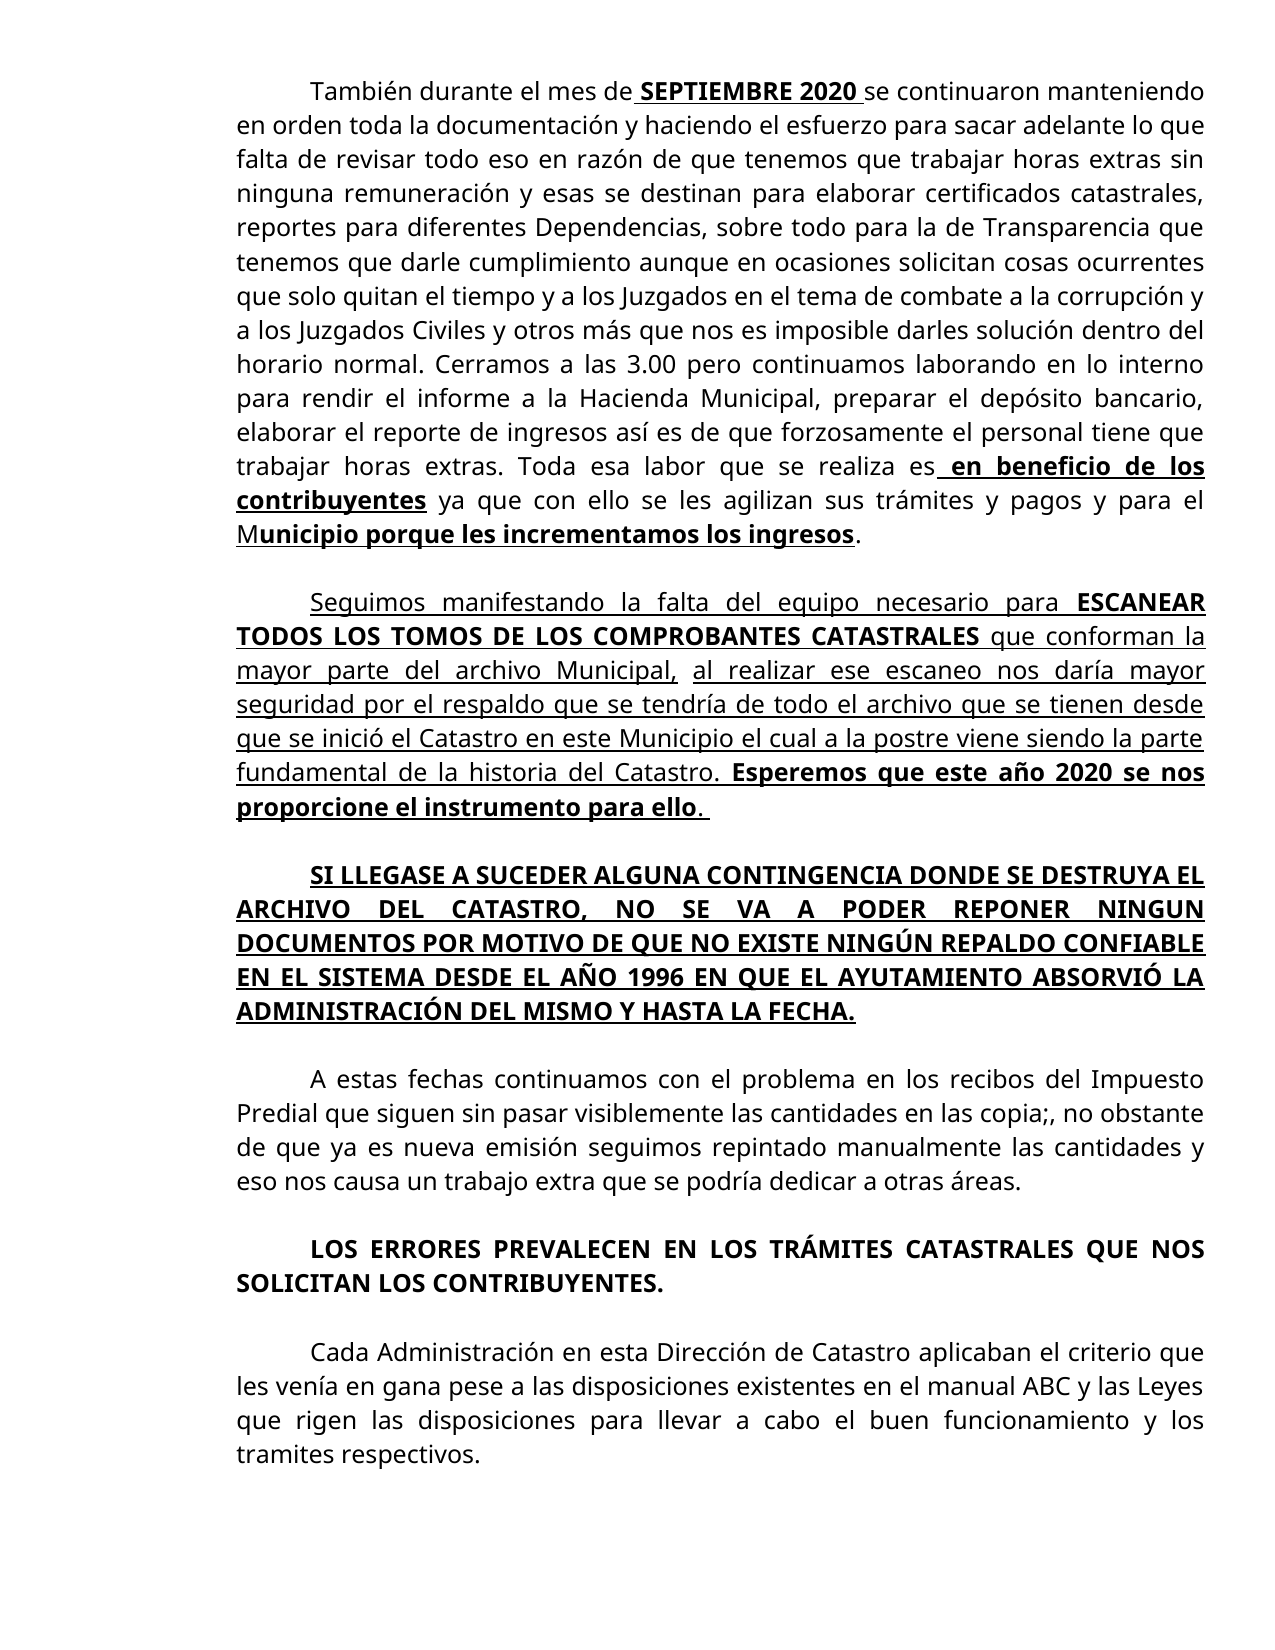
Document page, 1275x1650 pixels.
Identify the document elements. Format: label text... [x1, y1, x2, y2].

text Seguimos manifestando la falta del equipo necesario para ESCANEAR TODOS LOS TOMOS DE LOS COMPROBANTES CATASTRALES que conforman la mayor parte del archivo Municipal, al realizar ese escaneo nos daría mayor seguridad por el respaldo que se tendría de todo el archivo que se tienen desde que se inició el Catastro en este Municipio el cual a la postre viene siendo la parte fundamental de la historia del Catastro. Esperemos que este año 2020 se nos proporcione el instrumento para ello. [236, 649, 1206, 823]
text SI LLEGASE A SUCEDER ALGUNA CONTINGENCIA DONDE SE DESTRUYA EL ARCHIVO DEL CATASTRO, NO SE VA A PODER REPONER NINGUN DOCUMENTOS POR MOTIVO DE QUE NO EXISTE NINGÚN REPALDO CONFIABLE EN EL SISTEMA DESDE EL AÑO 1996 EN QUE EL AYUTAMIENTO ABSORVIÓ LA ADMINISTRACIÓN DEL MISMO Y HASTA LA FECHA. [236, 956, 1206, 1028]
text A estas fechas continuamos con el problema en los recibos del Impuesto Predial que siguen sin pasar visiblemente las cantidades en las copia;, no obstante de que ya es nueva emisión seguimos repintado manualmente las cantidades y eso nos causa un trabajo extra que se podría dedicar a otras áreas. [236, 1062, 1206, 1198]
text Cada Administración en esta Dirección de Catastro aplicaban el criterio que les venía en gana pese a las disposiciones existentes en el manual ABC y las Leyes que rigen las disposiciones para llevar a cabo el buen funcionamiento y los tramites respectivos. [236, 1334, 1206, 1470]
text SI LLEGASE A SUCEDER ALGUNA CONTINGENCIA DONDE SE DESTRUYA EL ARCHIVO DEL CATASTRO, NO SE VA A PODER REPONER NINGUN DOCUMENTOS POR MOTIVO DE QUE NO EXISTE NINGÚN REPALDO CONFIABLE EN EL SISTEMA DESDE EL AÑO 1996 EN QUE EL AYUTAMIENTO ABSORVIÓ LA ADMINISTRACIÓN DEL MISMO Y HASTA LA FECHA. [236, 857, 1206, 954]
text LOS ERRORES PREVALECEN EN LOS TRÁMITES CATASTRALES QUE NOS SOLICITAN LOS CONTRIBUYENTES. [236, 1232, 1206, 1300]
text Seguimos manifestando la falta del equipo necesario para ESCANEAR TODOS LOS TOMOS DE LOS COMPROBANTES CATASTRALES que conforman la mayor parte del archivo Municipal, al realizar ese escaneo nos daría mayor seguridad por el respaldo que se tendría de todo el archivo que se tienen desde que se inició el Catastro en este Municipio el cual a la postre viene siendo la parte fundamental de la historia del Catastro. Esperemos que este año 2020 se nos proporcione el instrumento para ello. [236, 585, 1206, 648]
text También durante el mes de SEPTIEMBRE 2020 se continuaron manteniendo en orden toda la documentación y haciendo el esfuerzo para sacar adelante lo que falta de revisar todo eso en razón de que tenemos que trabajar horas extras sin ninguna remuneración y esas se destinan para elaborar certificados catastrales, reportes para diferentes Dependencias, sobre todo para la de Transparencia que tenemos que darle cumplimiento aunque en ocasiones solicitan cosas ocurrentes que solo quitan el tiempo y a los Juzgados en el tema de combate a la corrupción y a los Juzgados Civiles y otros más que nos es imposible darles solución dentro del horario normal. Cerramos a las 3.00 pero continuamos laborando en lo interno para rendir el informe a la Hacienda Municipal, preparar el depósito bancario, elaborar el reporte de ingresos así es de que forzosamente el personal tiene que trabajar horas extras. Toda esa labor que se realiza es en beneficio de los contribuyentes ya que con ello se les agilizan sus trámites y pagos y para el Municipio porque les incrementamos los ingresos. [236, 74, 1206, 551]
